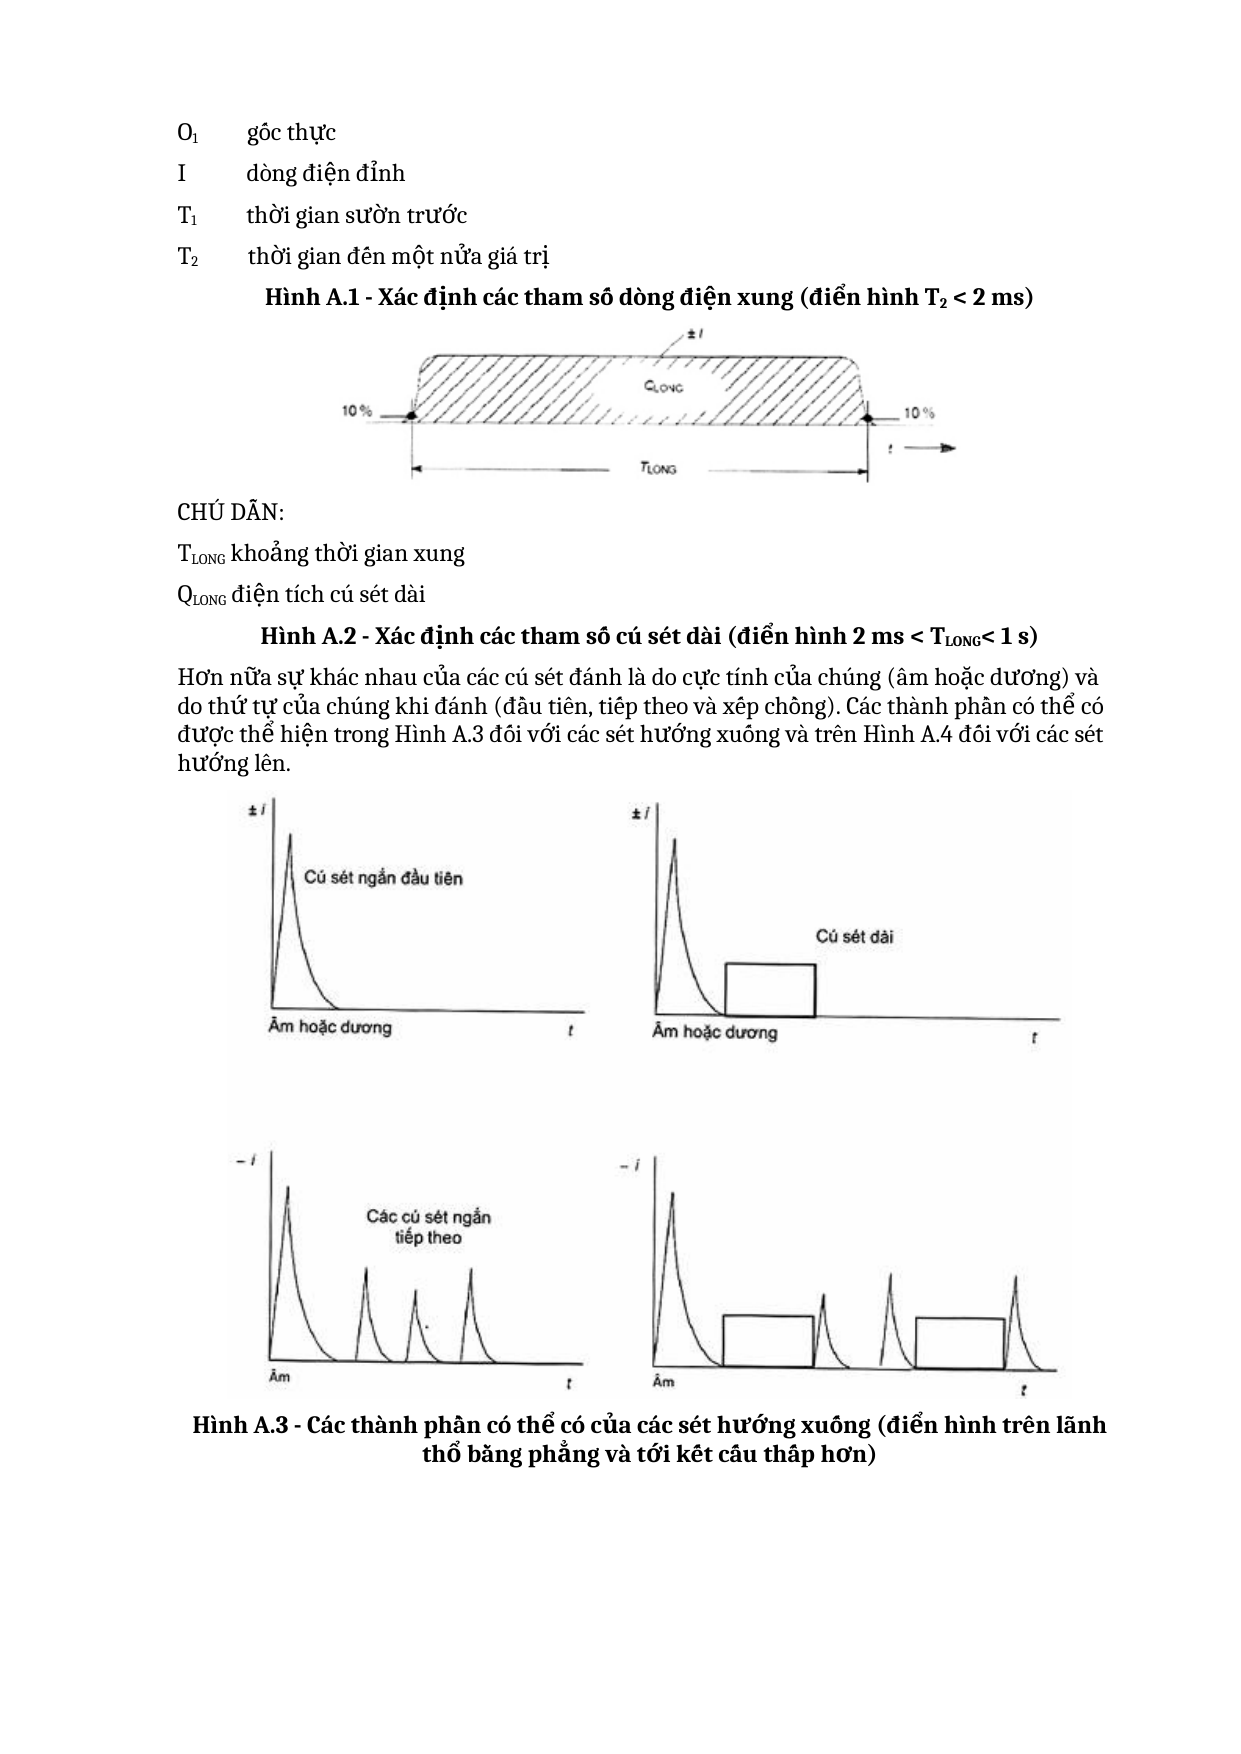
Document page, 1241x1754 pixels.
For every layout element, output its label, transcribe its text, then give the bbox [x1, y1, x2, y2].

text Hình A.3 - Các thành phần có thể có của các sét hướng xuống (điển hình trên lãnh thổ bằng phẳng và tới kết cấu thấp hơn) [177, 1411, 1122, 1468]
text QLONG điện tích cú sét dài [177, 580, 1122, 609]
text T2 thời gian đến một nửa giá trị [177, 242, 1122, 271]
picture [338, 324, 961, 486]
text Hình A.1 - Xác định các tham số dòng điện xung (điển hình T2 < 2 ms) [177, 283, 1122, 312]
text I dòng điện đỉnh [177, 159, 1122, 188]
picture [227, 790, 1072, 1399]
text T1 thời gian sườn trước [177, 201, 1122, 229]
text Hơn nữa sự khác nhau của các cú sét đánh là do cực tính của chúng (âm hoặc dương) và do thứ tự của chúng khi đánh (đầu tiên, tiếp theo và xếp chồng). Các thành phần có thể có được thể hiện trong Hình A.3 đối với các sét hướng xuống và trên Hình A.4 đối với các sét hướng lên. [177, 663, 1122, 778]
text TLONG khoảng thời gian xung [177, 539, 1122, 568]
text Hình A.2 - Xác định các tham số cú sét dài (điển hình 2 ms < TLONG< 1 s) [177, 622, 1122, 650]
text CHÚ DẪN: [177, 498, 1122, 527]
text O1 gốc thực [177, 118, 1122, 147]
